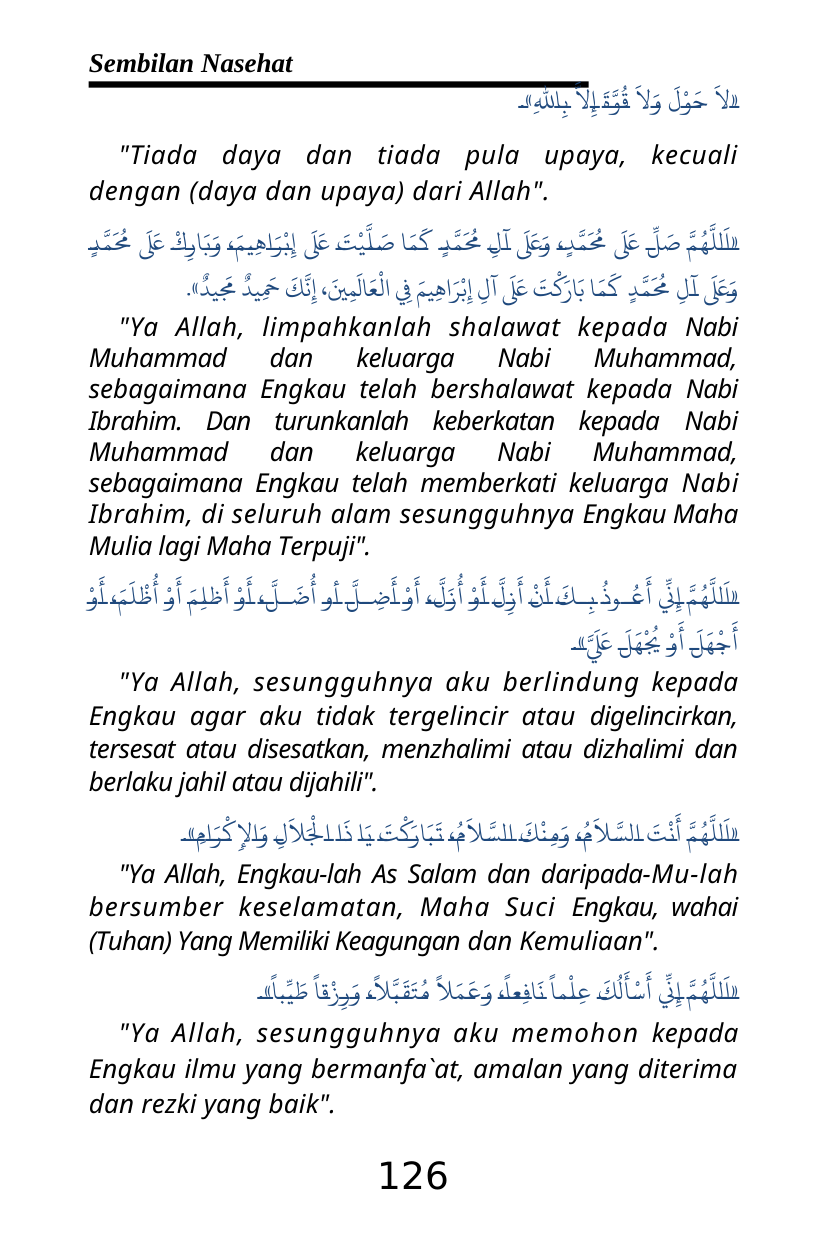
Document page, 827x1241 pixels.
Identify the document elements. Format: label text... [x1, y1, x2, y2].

text «اَللَّهُمَّ إِنِّي أَسْأَلُكَ عِلْماً نَافِعاً، وَعَمَلاً مُتَقَبَّلاً، وَرِزْقاً طَيِّباً». [89, 969, 738, 1015]
text «لاَ حَوْلَ وَلاَ قُوَّةَ إِلاَّ بِاللهِ». [89, 78, 738, 124]
text «اَللَّهُمَّ صَلِّ عَلَى مُحَمَّدٍ، وَعَلَى آلِ مُحَمَّدٍ كَمَا صَلَّيْتَ عَلَى إِبْرَاهِيمَ، وَبَارِكْ عَلَى مُحَمَّدٍ وَعَلَى آلِ مُحَمَّدٍ كَمَا بَارَكْتَ عَلَى آلِ إِبْرَاهِيمَ فِي الْعَالَمِينَ، إِنَّكَ حَمِيدٌ مَجيدٌ». [89, 220, 738, 311]
text "Ya Allah, sesungguhnya aku memohon kepada Engkau ilmu yang bermanfa`at, amalan yang diterima dan rezki yang baik". [89, 1015, 738, 1121]
text «اَللَّهُمَّ أَنْتَ السَّلاَمُ، وَمِنْكَ السَّلاَمُ، تَبَارَكْتَ يَا ذَا الْجَلاَلِ وَالإِكْرَامِ». [89, 811, 738, 857]
text "Ya Allah, sesungguhnya aku berlindung kepada Engkau agar aku tidak tergelincir atau digelincirkan, tersesat atau disesatkan, menzhalimi atau dizhalimi dan berlaku jahil atau dijahili". [89, 665, 738, 798]
text "Ya Allah, Engkau-lah As Salam dan daripada-Mu-lah bersumber keselamatan, Maha Suci Engkau, wahai (Tuhan) Yang Memiliki Keagungan dan Kemuliaan". [89, 857, 738, 957]
text «اَللَّهُمَّ إِنِّي أَعُوذُ بِكَ أَنْ أَزِلَّ أَوْ أُزَلَّ، أَوْ أَضِلَّ أو أُضَلَّ، أَوْ أَظلِمَ أَوْ أُظْلَمَ، أَوْ أَجْهَلَ أَوْ يُجْهَلَ عَلَيَّ». [89, 574, 738, 665]
text "Tiada daya dan tiada pula upaya, kecuali dengan (daya dan upaya) dari Allah". [89, 137, 738, 208]
text "Ya Allah, limpahkanlah shalawat kepada Nabi Muhammad dan keluarga Nabi Muhammad, sebagaimana Engkau telah bershalawat kepada Nabi Ibrahim. Dan turunkanlah keberkatan kepada Nabi Muhammad dan keluarga Nabi Muhammad, sebagaimana Engkau telah memberkati keluarga Nabi Ibrahim, di seluruh alam sesungguhnya Engkau Maha Mulia lagi Maha Terpuji". [89, 311, 738, 561]
